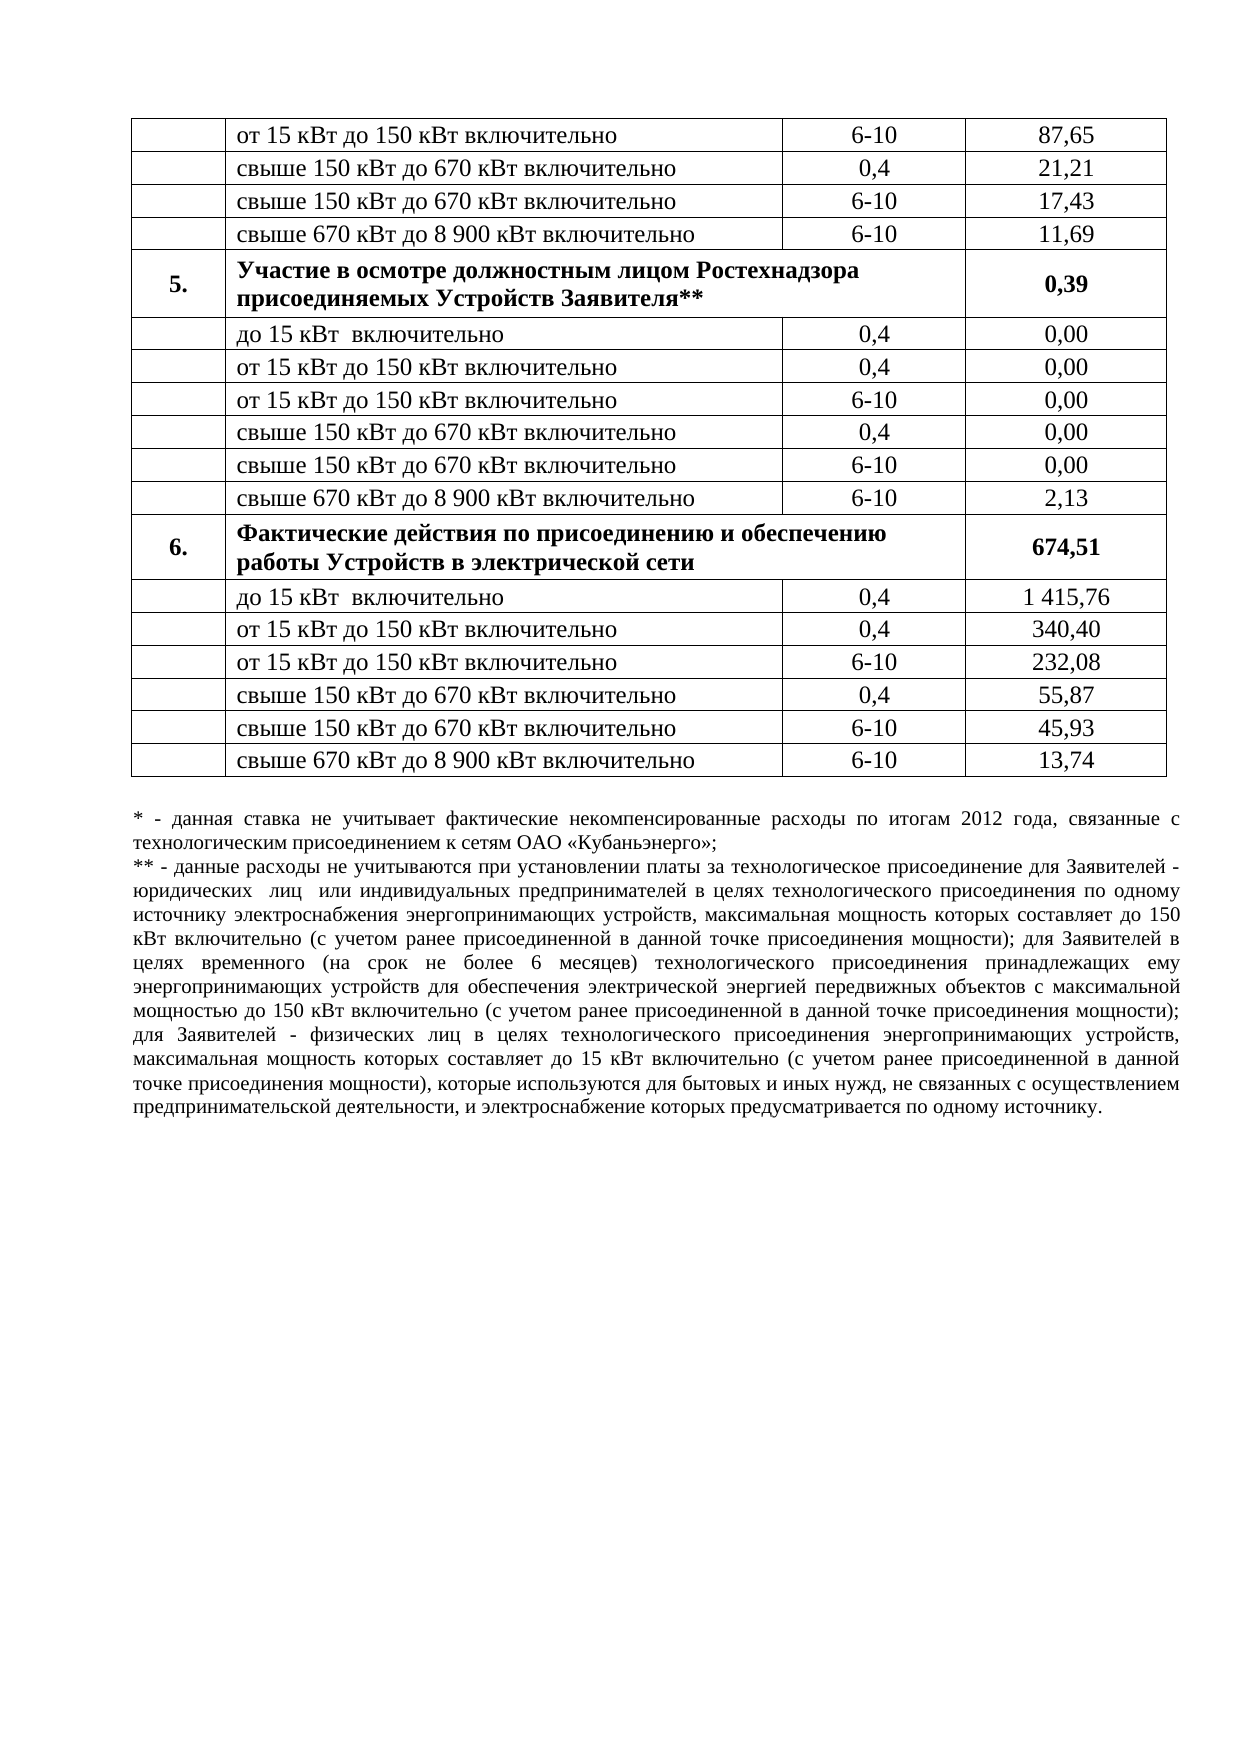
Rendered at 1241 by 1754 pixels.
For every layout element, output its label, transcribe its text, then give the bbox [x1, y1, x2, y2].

table_cell 0,00 [966, 383, 1166, 415]
text ** - данные расходы не учитываются при установлении платы за технологическое присоединение для Заявителей - юридических лиц или индивидуальных предпринимателей в целях технологического присоединения по одному источнику электроснабжения энергопринимающих устройств, максимальная мощность которых составляет до 150 кВт включительно (с учетом ранее присоединенной в данной точке присоединения мощности); для Заявителей в целях временного (на срок не более 6 месяцев) технологического присоединения принадлежащих ему энергопринимающих устройств для обеспечения электрической энергией передвижных объектов с максимальной мощностью до 150 кВт включительно (с учетом ранее присоединенной в данной точке присоединения мощности); для Заявителей - физических лиц в целях технологического присоединения энергопринимающих устройств, максимальная мощность которых составляет до 15 кВт включительно (с учетом ранее присоединенной в данной точке присоединения мощности), которые используются для бытовых и иных нужд, не связанных с осуществлением предпринимательской деятельности, и электроснабжение которых предусматривается по одному источнику. [133, 854, 1181, 1118]
table_cell 0,00 [966, 416, 1166, 448]
table_cell 674,51 [966, 515, 1166, 579]
table_cell 6-10 [783, 646, 965, 677]
table_cell 45,93 [966, 711, 1166, 743]
table_cell свыше 670 кВт до 8 900 кВт включительно [226, 482, 782, 513]
table_cell 6-10 [783, 185, 965, 217]
table_cell от 15 кВт до 150 кВт включительно [226, 383, 782, 415]
table_cell [132, 218, 225, 249]
table_cell 2,13 [966, 482, 1166, 513]
table_cell [132, 646, 225, 677]
table_cell 21,21 [966, 152, 1166, 184]
table_cell [132, 711, 225, 743]
table_cell свыше 670 кВт до 8 900 кВт включительно [226, 744, 782, 776]
table_cell [132, 185, 225, 217]
table_cell от 15 кВт до 150 кВт включительно [226, 646, 782, 677]
table_cell 6-10 [783, 218, 965, 249]
table_cell 87,65 [966, 119, 1166, 151]
table_cell 17,43 [966, 185, 1166, 217]
table_cell 0,39 [966, 250, 1166, 317]
table_cell 6-10 [783, 711, 965, 743]
table_cell 6-10 [783, 383, 965, 415]
table_cell [132, 679, 225, 710]
table_cell [132, 318, 225, 349]
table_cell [226, 119, 782, 151]
table_cell 13,74 [966, 744, 1166, 776]
table_cell свыше 150 кВт до 670 кВт включительно [226, 185, 782, 217]
table_cell [132, 152, 225, 184]
table_cell [132, 350, 225, 382]
table_cell 0,4 [783, 152, 965, 184]
table_cell [132, 449, 225, 481]
table_cell от 15 кВт до 150 кВт включительно [226, 350, 782, 382]
table_cell свыше 150 кВт до 670 кВт включительно [226, 679, 782, 710]
table_cell [132, 744, 225, 776]
table_cell [132, 580, 225, 612]
table_cell 0,4 [783, 580, 965, 612]
table_cell 6-10 [783, 482, 965, 513]
table_cell свыше 150 кВт до 670 кВт включительно [226, 449, 782, 481]
table_cell 11,69 [966, 218, 1166, 249]
table_cell 0,00 [966, 449, 1166, 481]
table_cell 232,08 [966, 646, 1166, 677]
table_cell [132, 119, 225, 151]
table_cell до 15 кВт включительно [226, 318, 782, 349]
table_cell 0,4 [783, 679, 965, 710]
table_cell [132, 383, 225, 415]
table_cell 6-10 [783, 449, 965, 481]
table_cell [132, 416, 225, 448]
table_cell свыше 150 кВт до 670 кВт включительно [226, 416, 782, 448]
table_cell свыше 150 кВт до 670 кВт включительно [226, 711, 782, 743]
table_cell до 15 кВт включительно [226, 580, 782, 612]
table_cell 6-10 [783, 744, 965, 776]
table_cell 55,87 [966, 679, 1166, 710]
table_cell 5. [132, 250, 225, 317]
table_cell 0,4 [783, 416, 965, 448]
table_cell Фактические действия по присоединению и обеспечению работы Устройств в электрической сети [226, 515, 965, 579]
table_cell Участие в осмотре должностным лицом Ростехнадзора присоединяемых Устройств Заявителя** [226, 250, 965, 317]
table_cell [132, 482, 225, 513]
table_cell 0,00 [966, 350, 1166, 382]
table_cell от 15 кВт до 150 кВт включительно [226, 613, 782, 645]
table_cell 0,00 [966, 318, 1166, 349]
table_cell 6-10 [783, 119, 965, 151]
table_cell 0,4 [783, 350, 965, 382]
table_cell 0,4 [783, 318, 965, 349]
table_cell свыше 150 кВт до 670 кВт включительно [226, 152, 782, 184]
table_cell 1 415,76 [966, 580, 1166, 612]
table_cell 6. [132, 515, 225, 579]
table_cell 340,40 [966, 613, 1166, 645]
table_cell [132, 613, 225, 645]
table_cell свыше 670 кВт до 8 900 кВт включительно [226, 218, 782, 249]
text * - данная ставка не учитывает фактические некомпенсированные расходы по итогам 2012 года, связанные с технологическим присоединением к сетям ОАО «Кубаньэнерго»; [133, 806, 1181, 854]
table_cell 0,4 [783, 613, 965, 645]
